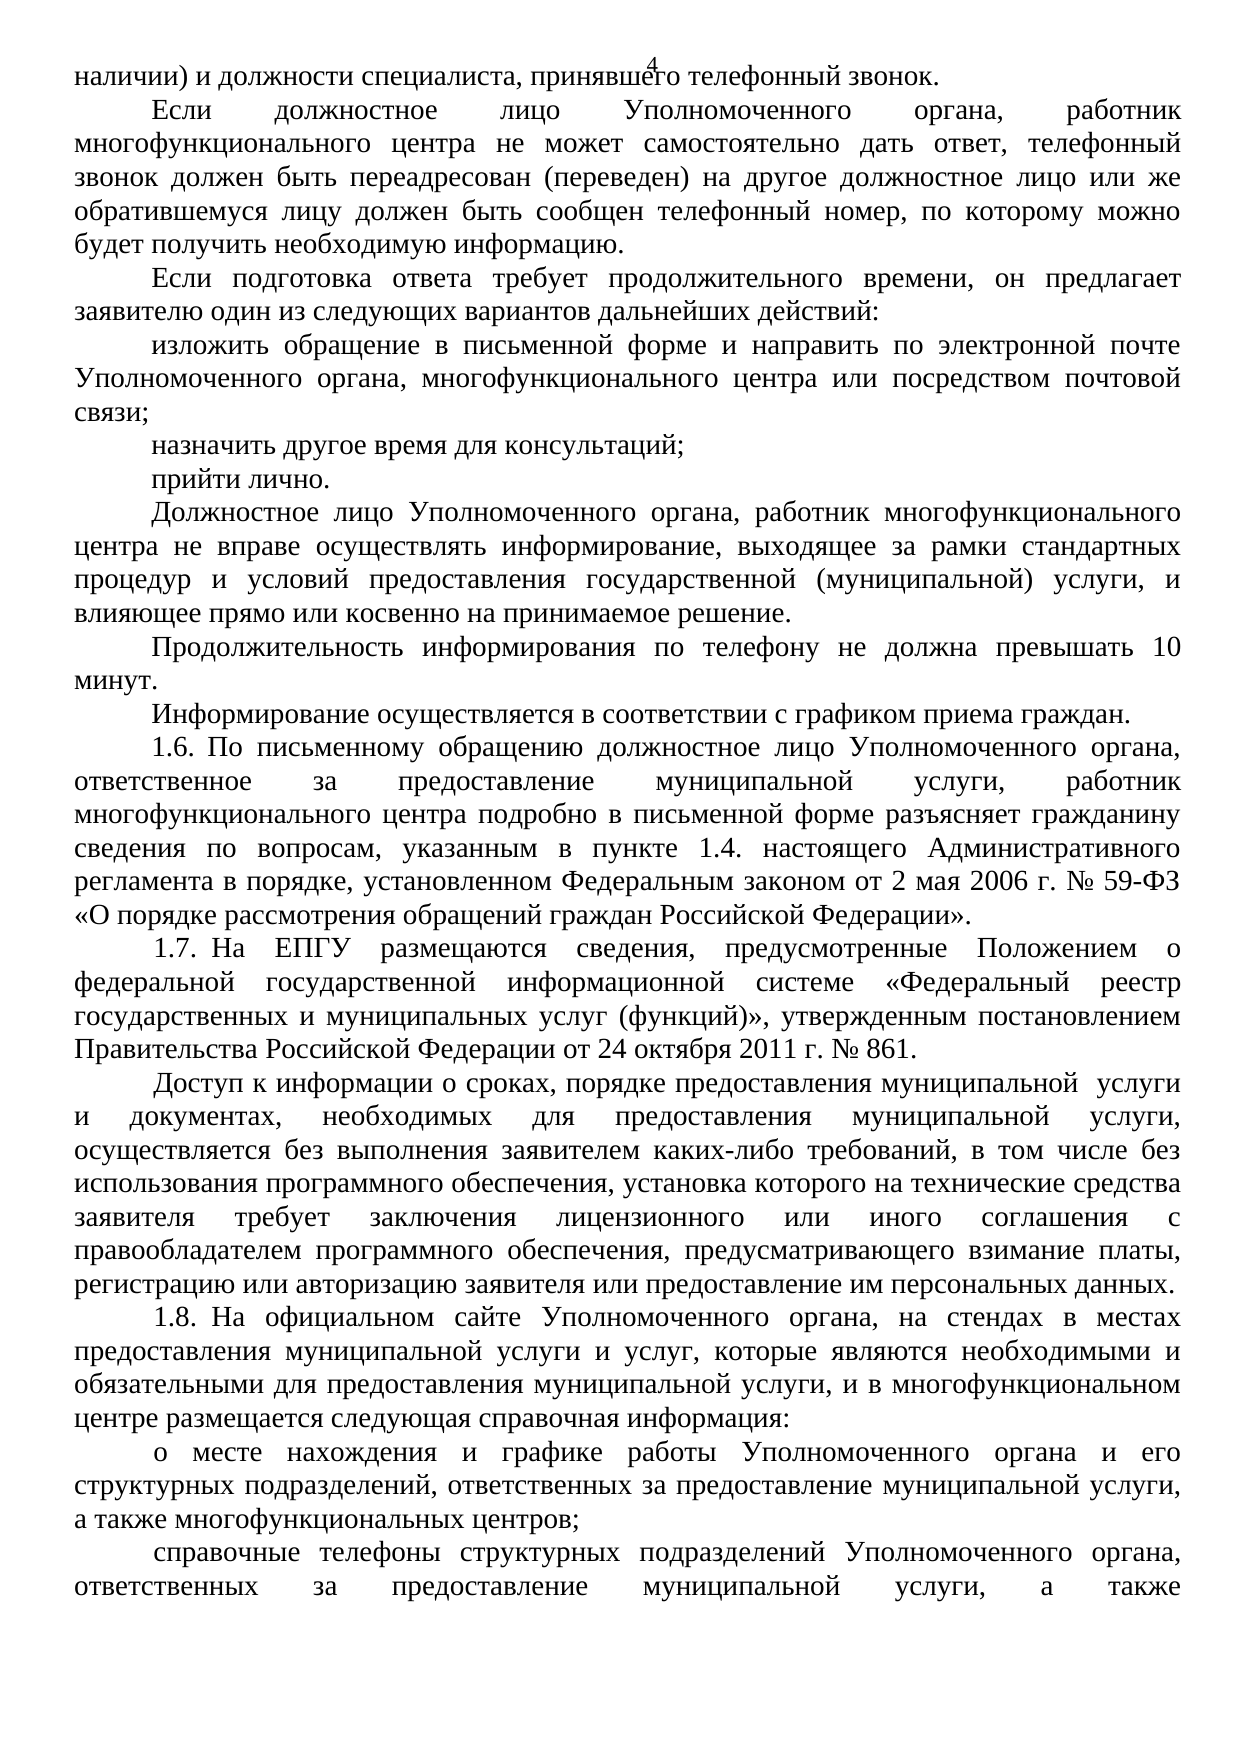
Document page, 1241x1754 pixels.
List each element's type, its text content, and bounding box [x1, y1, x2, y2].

text изложить обращение в письменной форме и направить по электронной почте Уполномоченного органа, многофункционального центра или посредством почтовой связи; [74, 327, 1182, 428]
text прийти лично. [74, 462, 1182, 495]
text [74, 59, 1182, 93]
list На официальном сайте Уполномоченного органа, на стендах в местах предоставления муниципальной услуги и услуг, которые являются необходимыми и обязательными для предоставления муниципальной услуги, и в многофункциональном центре размещается следующая справочная информация: [74, 1300, 1182, 1434]
text Если подготовка ответа требует продолжительного времени, он предлагает заявителю один из следующих вариантов дальнейших действий: [74, 260, 1182, 327]
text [74, 1535, 1182, 1602]
text Доступ к информации о сроках, порядке предоставления муниципальной услуги и документах, необходимых для предоставления муниципальной услуги, осуществляется без выполнения заявителем каких-либо требований, в том числе без использования программного обеспечения, установка которого на технические средства заявителя требует заключения лицензионного или иного соглашения с правообладателем программного обеспечения, предусматривающего взимание платы, регистрацию или авторизацию заявителя или предоставление им персональных данных. [74, 1065, 1182, 1300]
text о месте нахождения и графике работы Уполномоченного органа и его структурных подразделений, ответственных за предоставление муниципальной услуги, а также многофункциональных центров; [74, 1434, 1182, 1535]
text назначить другое время для консультаций; [74, 428, 1182, 462]
text Если должностное лицо Уполномоченного органа, работник многофункционального центра не может самостоятельно дать ответ, телефонный звонок должен быть переадресован (переведен) на другое должностное лицо или же обратившемуся лицу должен быть сообщен телефонный номер, по которому можно будет получить необходимую информацию. [74, 93, 1182, 260]
text Продолжительность информирования по телефону не должна превышать 10 минут. [74, 629, 1182, 696]
list По письменному обращению должностное лицо Уполномоченного органа, ответственное за предоставление муниципальной услуги, работник многофункционального центра подробно в письменной форме разъясняет гражданину сведения по вопросам, указанным в пункте 1.4. настоящего Административного регламента в порядке, установленном Федеральным законом от 2 мая 2006 г. № 59-ФЗ «О порядке рассмотрения обращений граждан Российской Федерации». [74, 730, 1182, 931]
list На ЕПГУ размещаются сведения, предусмотренные Положением о федеральной государственной информационной системе «Федеральный реестр государственных и муниципальных услуг (функций)», утвержденным постановлением Правительства Российской Федерации от 24 октября 2011 г. № 861. [74, 931, 1182, 1065]
text Должностное лицо Уполномоченного органа, работник многофункционального центра не вправе осуществлять информирование, выходящее за рамки стандартных процедур и условий предоставления государственной (муниципальной) услуги, и влияющее прямо или косвенно на принимаемое решение. [74, 495, 1182, 629]
text Информирование осуществляется в соответствии с графиком приема граждан. [74, 696, 1182, 730]
